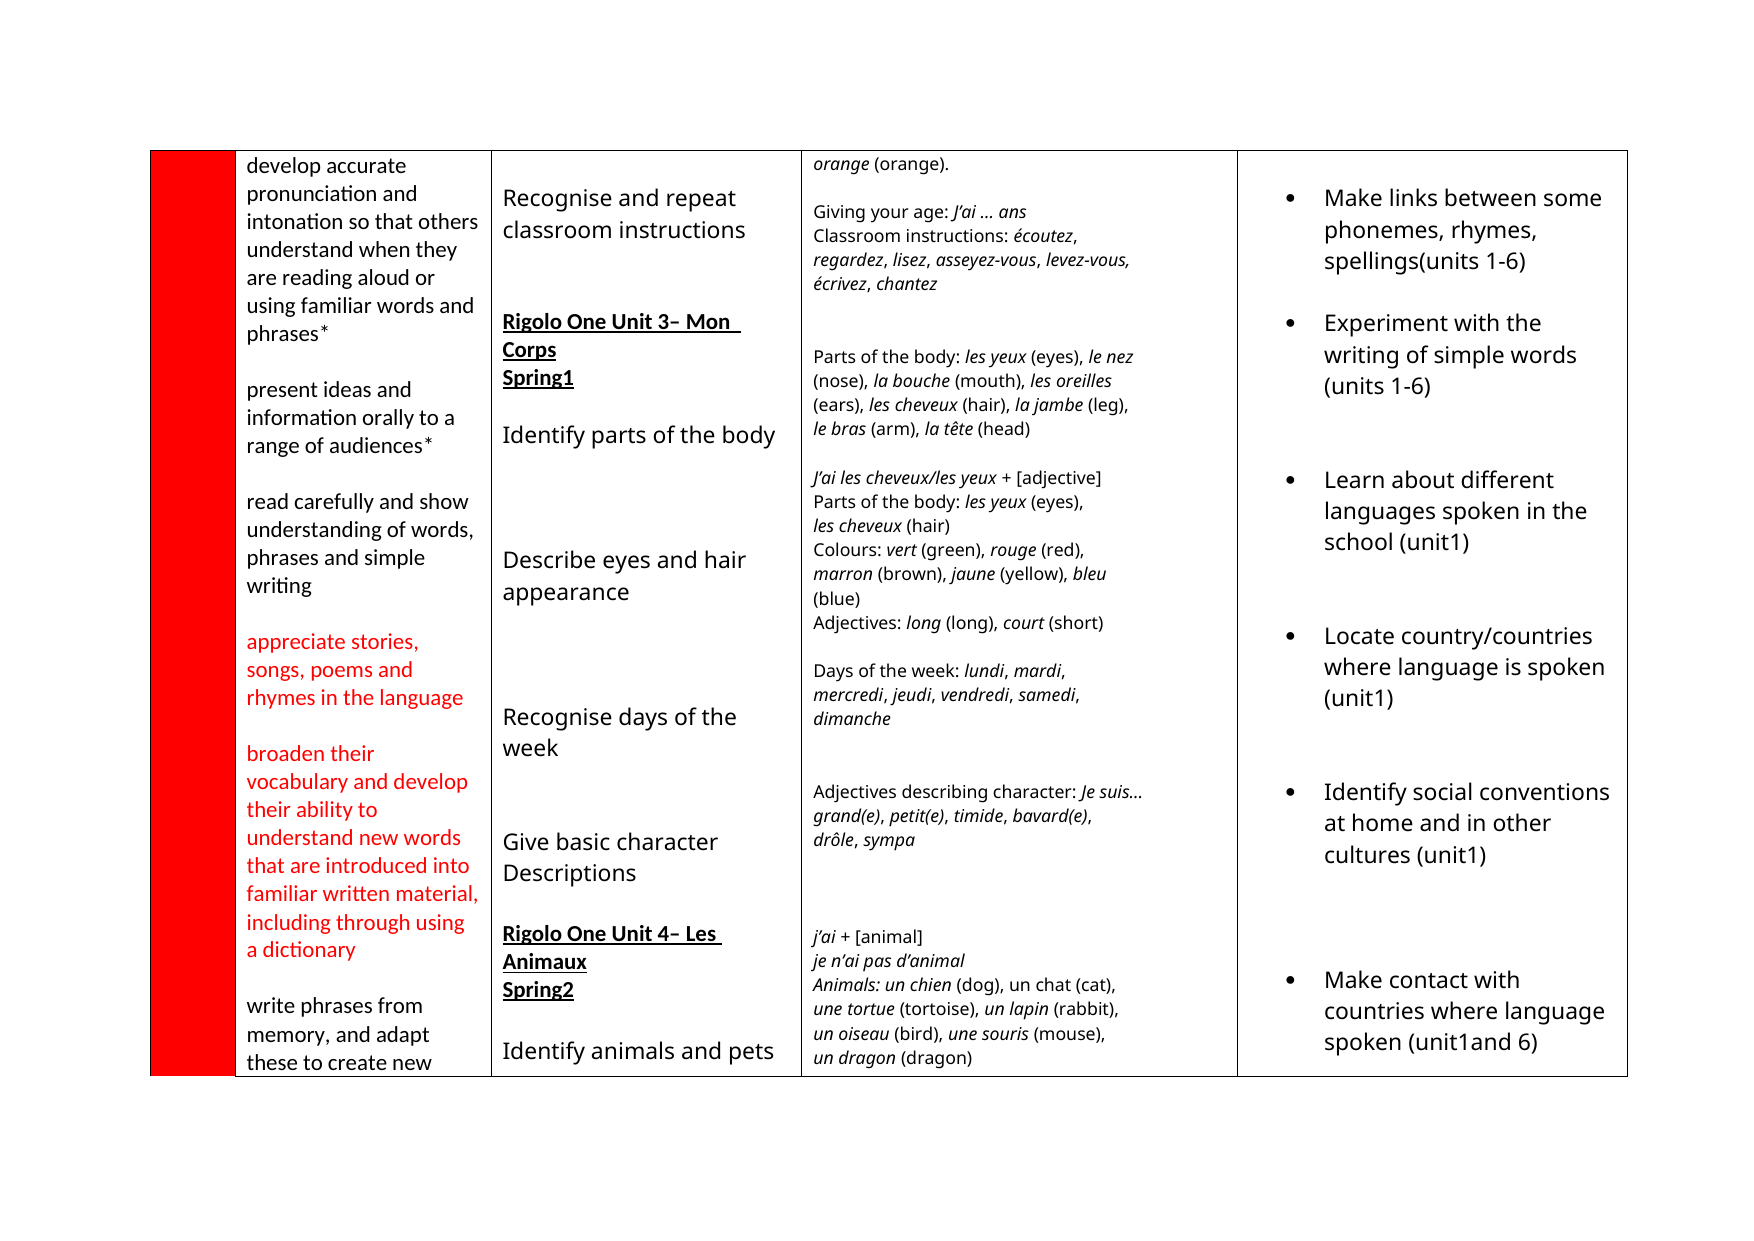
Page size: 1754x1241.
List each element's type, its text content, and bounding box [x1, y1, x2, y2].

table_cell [1238, 151, 1627, 1076]
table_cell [492, 151, 801, 1076]
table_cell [236, 151, 491, 1076]
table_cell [802, 151, 1237, 1076]
table_cell Y3 [151, 151, 235, 1076]
